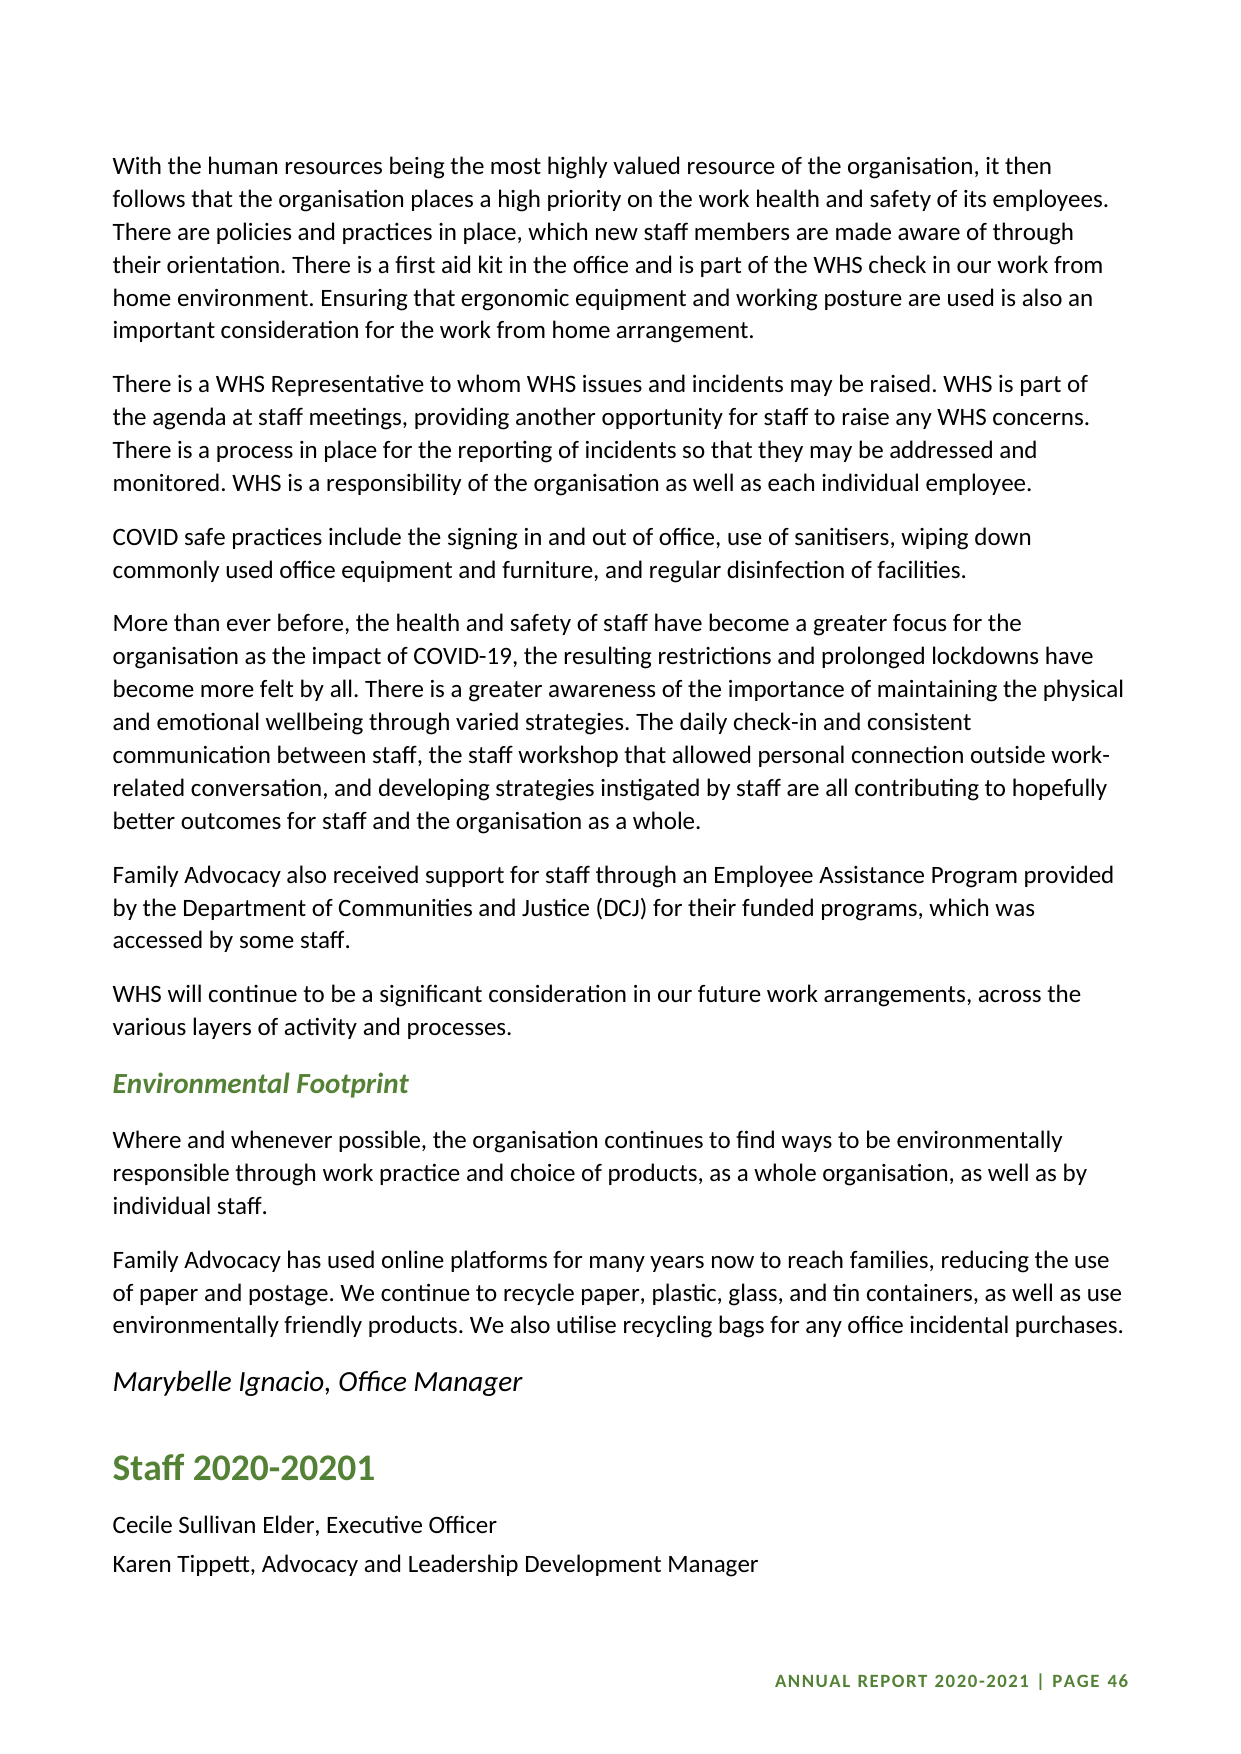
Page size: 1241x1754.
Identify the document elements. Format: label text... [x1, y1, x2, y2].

text More than ever before, the health and safety of staff have become a greater focus for the organisation as the impact of COVID-19, the resulting restrictions and prolonged lockdowns have become more felt by all. There is a greater awareness of the importance of maintaining the physical and emotional wellbeing through varied strategies. The daily check-in and consistent communication between staff, the staff workshop that allowed personal connection outside work-related conversation, and developing strategies instigated by staff are all contributing to hopefully better outcomes for staff and the organisation as a whole. [112, 607, 1128, 836]
subtitle Staff 2020-20201 [112, 1443, 1128, 1489]
text Family Advocacy also received support for staff through an Employee Assistance Program provided by the Department of Communities and Justice (DCJ) for their funded programs, which was accessed by some staff. [112, 859, 1128, 955]
text With the human resources being the most highly valued resource of the organisation, it then follows that the organisation places a high priority on the work health and safety of its employees. There are policies and practices in place, which new staff members are made aware of through their orientation. There is a first aid kit in the office and is part of the WHS check in our work from home environment. Ensuring that ergonomic equipment and working posture are used is also an important consideration for the work from home arrangement. [112, 150, 1128, 345]
text Where and whenever possible, the organisation continues to find ways to be environmentally responsible through work practice and choice of products, as a whole organisation, as well as by individual staff. [112, 1124, 1128, 1221]
text There is a WHS Representative to whom WHS issues and incidents may be raised. WHS is part of the agenda at staff meetings, providing another opportunity for staff to raise any WHS concerns. There is a process in place for the reporting of incidents so that they may be addressed and monitored. WHS is a responsibility of the organisation as well as each individual employee. [112, 368, 1128, 498]
text COVID safe practices include the signing in and out of office, use of sanitisers, wiping down commonly used office equipment and furniture, and regular disinfection of facilities. [112, 521, 1128, 584]
subtitle Environmental Footprint [112, 1065, 1128, 1101]
text WHS will continue to be a significant consideration in our future work arrangements, across the various layers of activity and processes. [112, 978, 1128, 1042]
text Marybelle Ignacio, Office Manager [112, 1363, 1128, 1399]
text Karen Tippett, Advocacy and Leadership Development Manager [112, 1548, 1128, 1579]
text Family Advocacy has used online platforms for many years now to reach families, reducing the use of paper and postage. We continue to recycle paper, plastic, glass, and tin containers, as well as use environmentally friendly products. We also utilise recycling bags for any office incidental purchases. [112, 1244, 1128, 1340]
text Cecile Sullivan Elder, Executive Officer [112, 1510, 1128, 1540]
